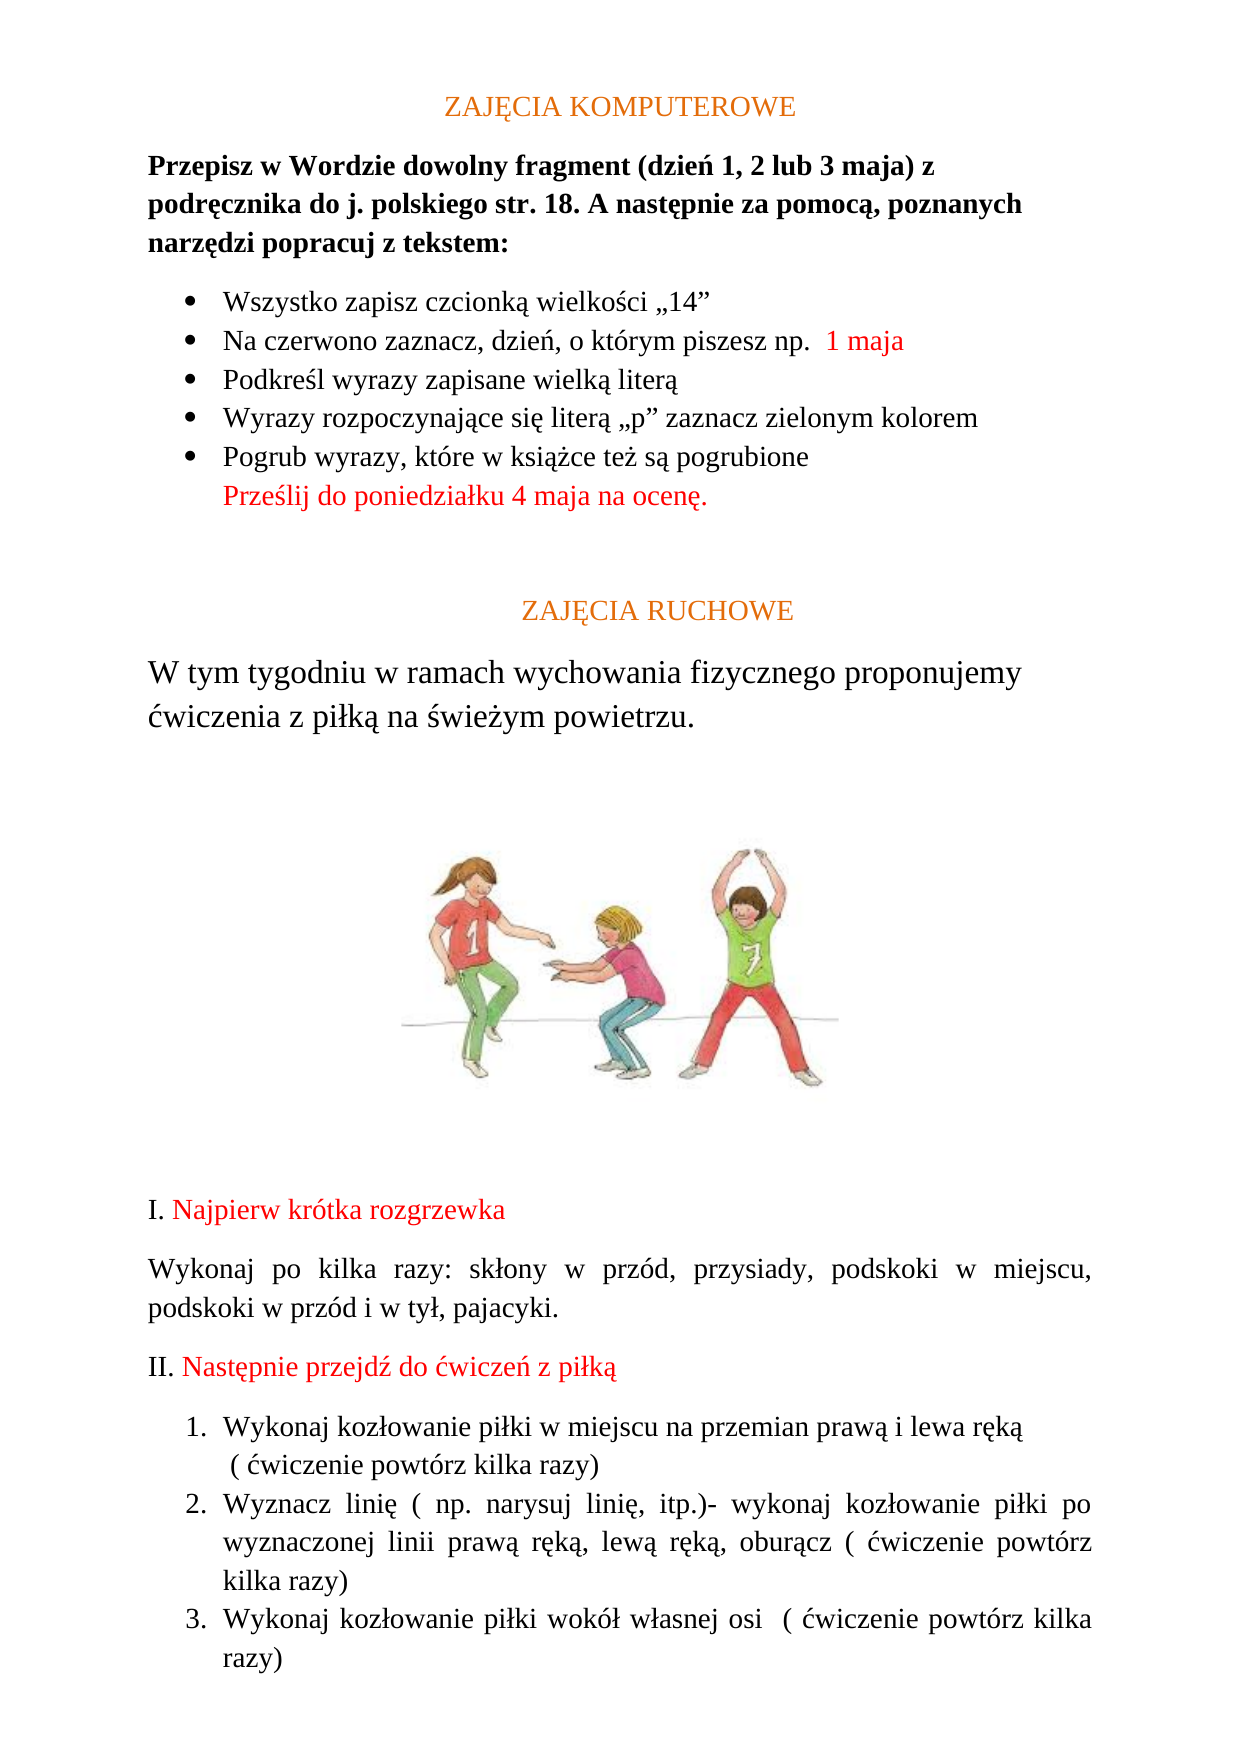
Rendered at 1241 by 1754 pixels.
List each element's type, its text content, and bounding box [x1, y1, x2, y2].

list ZAJĘCIA RUCHOWE [223, 593, 1093, 627]
list Pogrub wyrazy, które w książce też są pogrubione [185, 439, 1093, 473]
text II. Następnie przejdź do ćwiczeń z piłką [148, 1349, 1093, 1383]
list Prześlij do poniedziałku 4 maja na ocenę. [223, 478, 1093, 511]
list Na czerwono zaznacz, dzień, o którym piszesz np. 1 maja [185, 323, 1093, 357]
text W tym tygodniu w ramach wychowania fizycznego proponujemy ćwiczenia z piłką na świeżym powietrzu. [148, 653, 1093, 735]
list Wykonaj kozłowanie piłki wokół własnej osi ( ćwiczenie powtórz kilka razy) [185, 1602, 1093, 1674]
text Wykonaj po kilka razy: skłony w przód, przysiady, podskoki w miejscu, podskoki w przód i w tył, pajacyki. [148, 1252, 1093, 1324]
list Wyznacz linię ( np. narysuj linię, itp.)- wykonaj kozłowanie piłki po wyznaczonej linii prawą ręką, lewą ręką, oburącz ( ćwiczenie powtórz kilka razy) [185, 1486, 1093, 1597]
text Przepisz w Wordzie dowolny fragment (dzień 1, 2 lub 3 maja) z podręcznika do j. polskiego str. 18. A następnie za pomocą, poznanych narzędzi popracuj z tekstem: [148, 148, 1093, 259]
text I. Najpierw krótka rozgrzewka [148, 1192, 1093, 1226]
list Wykonaj kozłowanie piłki w miejscu na przemian prawą i lewa ręką [185, 1409, 1093, 1442]
list Wyrazy rozpoczynające się literą „p” zaznacz zielonym kolorem [185, 400, 1093, 434]
list Wszystko zapisz czcionką wielkości „14” [185, 284, 1093, 318]
list Podkreśl wyrazy zapisane wielką literą [185, 362, 1093, 395]
text ZAJĘCIA KOMPUTEROWE [148, 89, 1093, 122]
picture [401, 826, 839, 1108]
list ( ćwiczenie powtórz kilka razy) [223, 1447, 1093, 1481]
